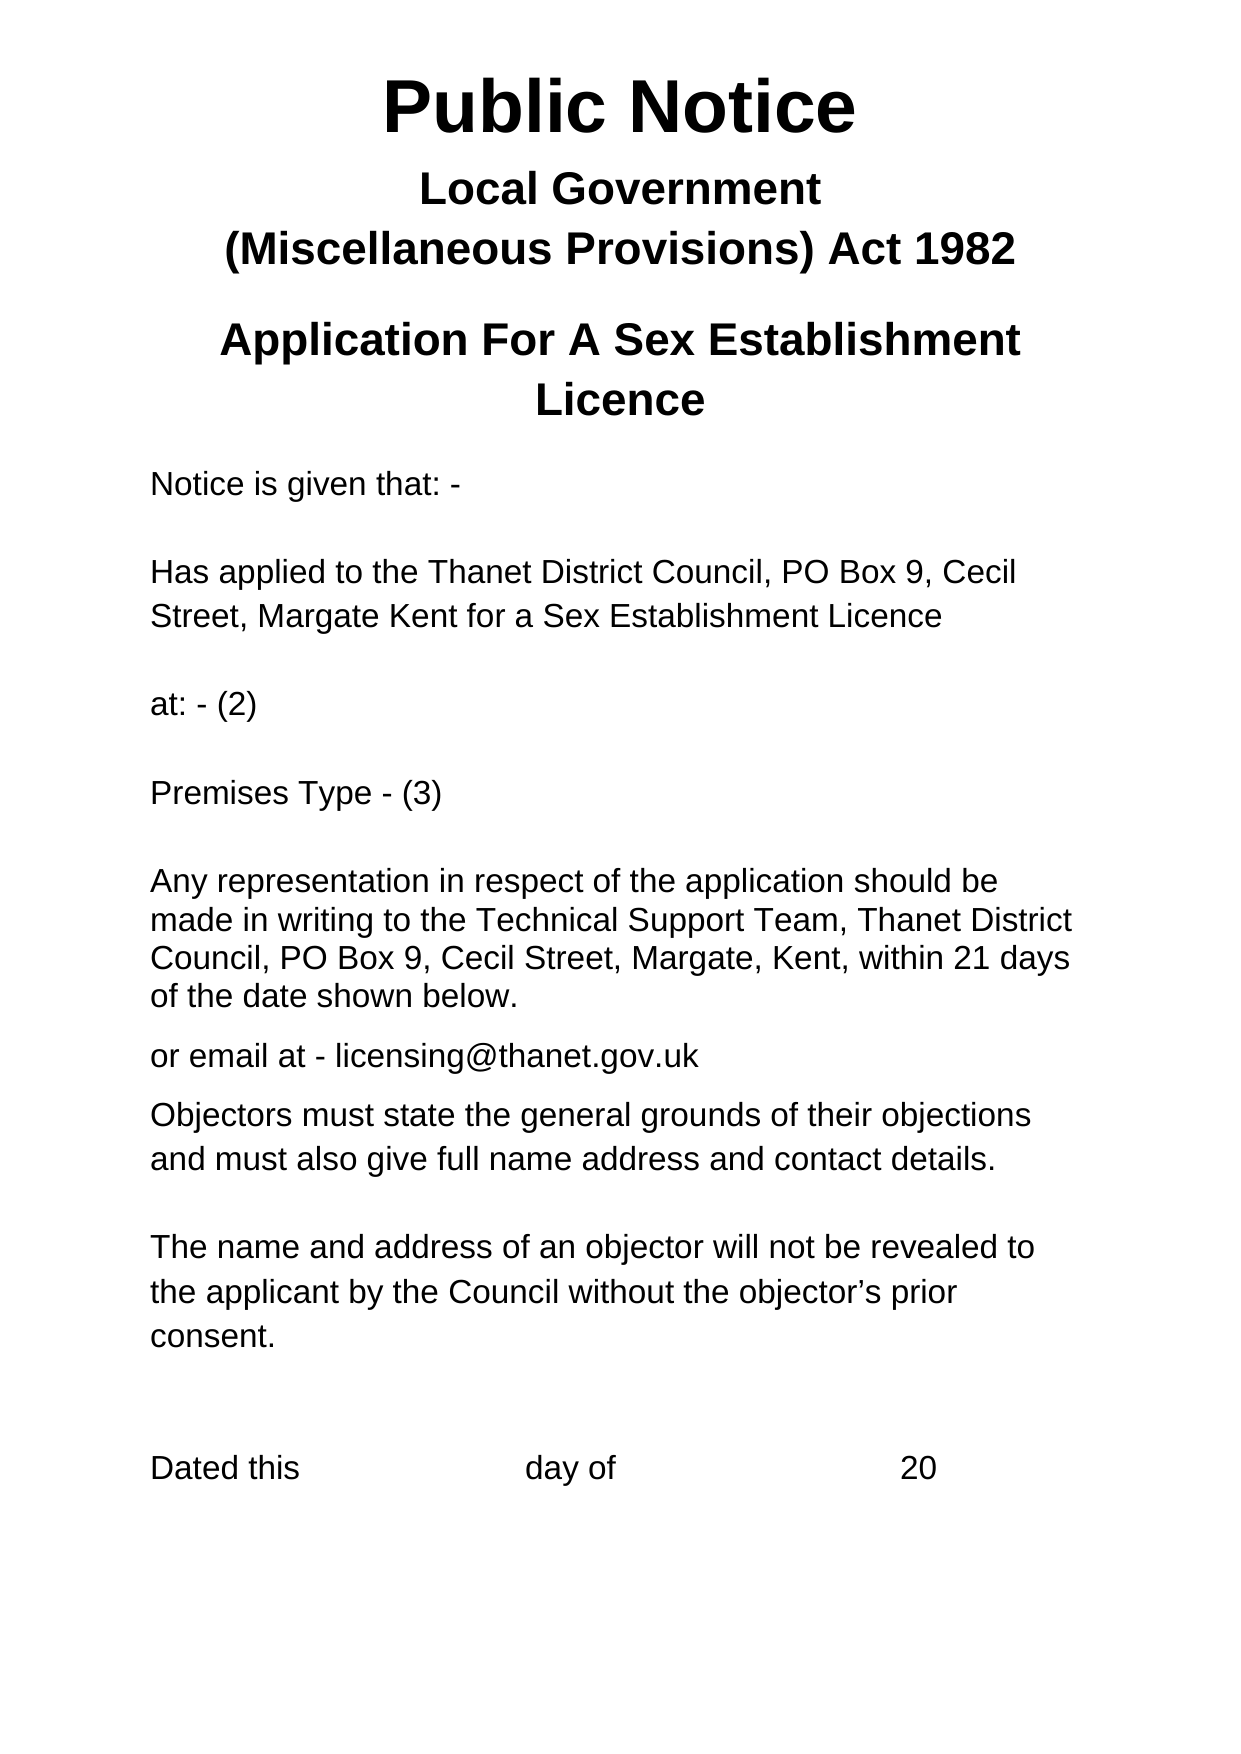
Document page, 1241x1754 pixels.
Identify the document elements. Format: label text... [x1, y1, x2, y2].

text Premises Type - (3) [150, 773, 1090, 811]
text Any representation in respect of the application should be made in writing to the Technical Support Team, Thanet District Council, PO Box 9, Cecil Street, Margate, Kent, within 21 days of the date shown below. [150, 861, 1090, 1015]
text or email at - licensing@thanet.gov.uk [150, 1036, 1090, 1074]
text Local Government [150, 161, 1090, 214]
text (Miscellaneous Provisions) Act 1982 [150, 222, 1090, 274]
text at: - (2) [150, 684, 1090, 723]
text Public Notice [150, 62, 1090, 148]
text Has applied to the Thanet District Council, PO Box 9, Cecil Street, Margate Kent for a Sex Establishment Licence [150, 552, 1090, 634]
text The name and address of an objector will not be revealed to the applicant by the Council without the objector’s prior consent. [150, 1227, 1090, 1354]
text Dated this day of 20 [150, 1448, 1090, 1487]
text Application For A Sex Establishment Licence [150, 312, 1090, 426]
text Notice is given that: - [150, 464, 1090, 502]
text Objectors must state the general grounds of their objections and must also give full name address and contact details. [150, 1095, 1090, 1178]
